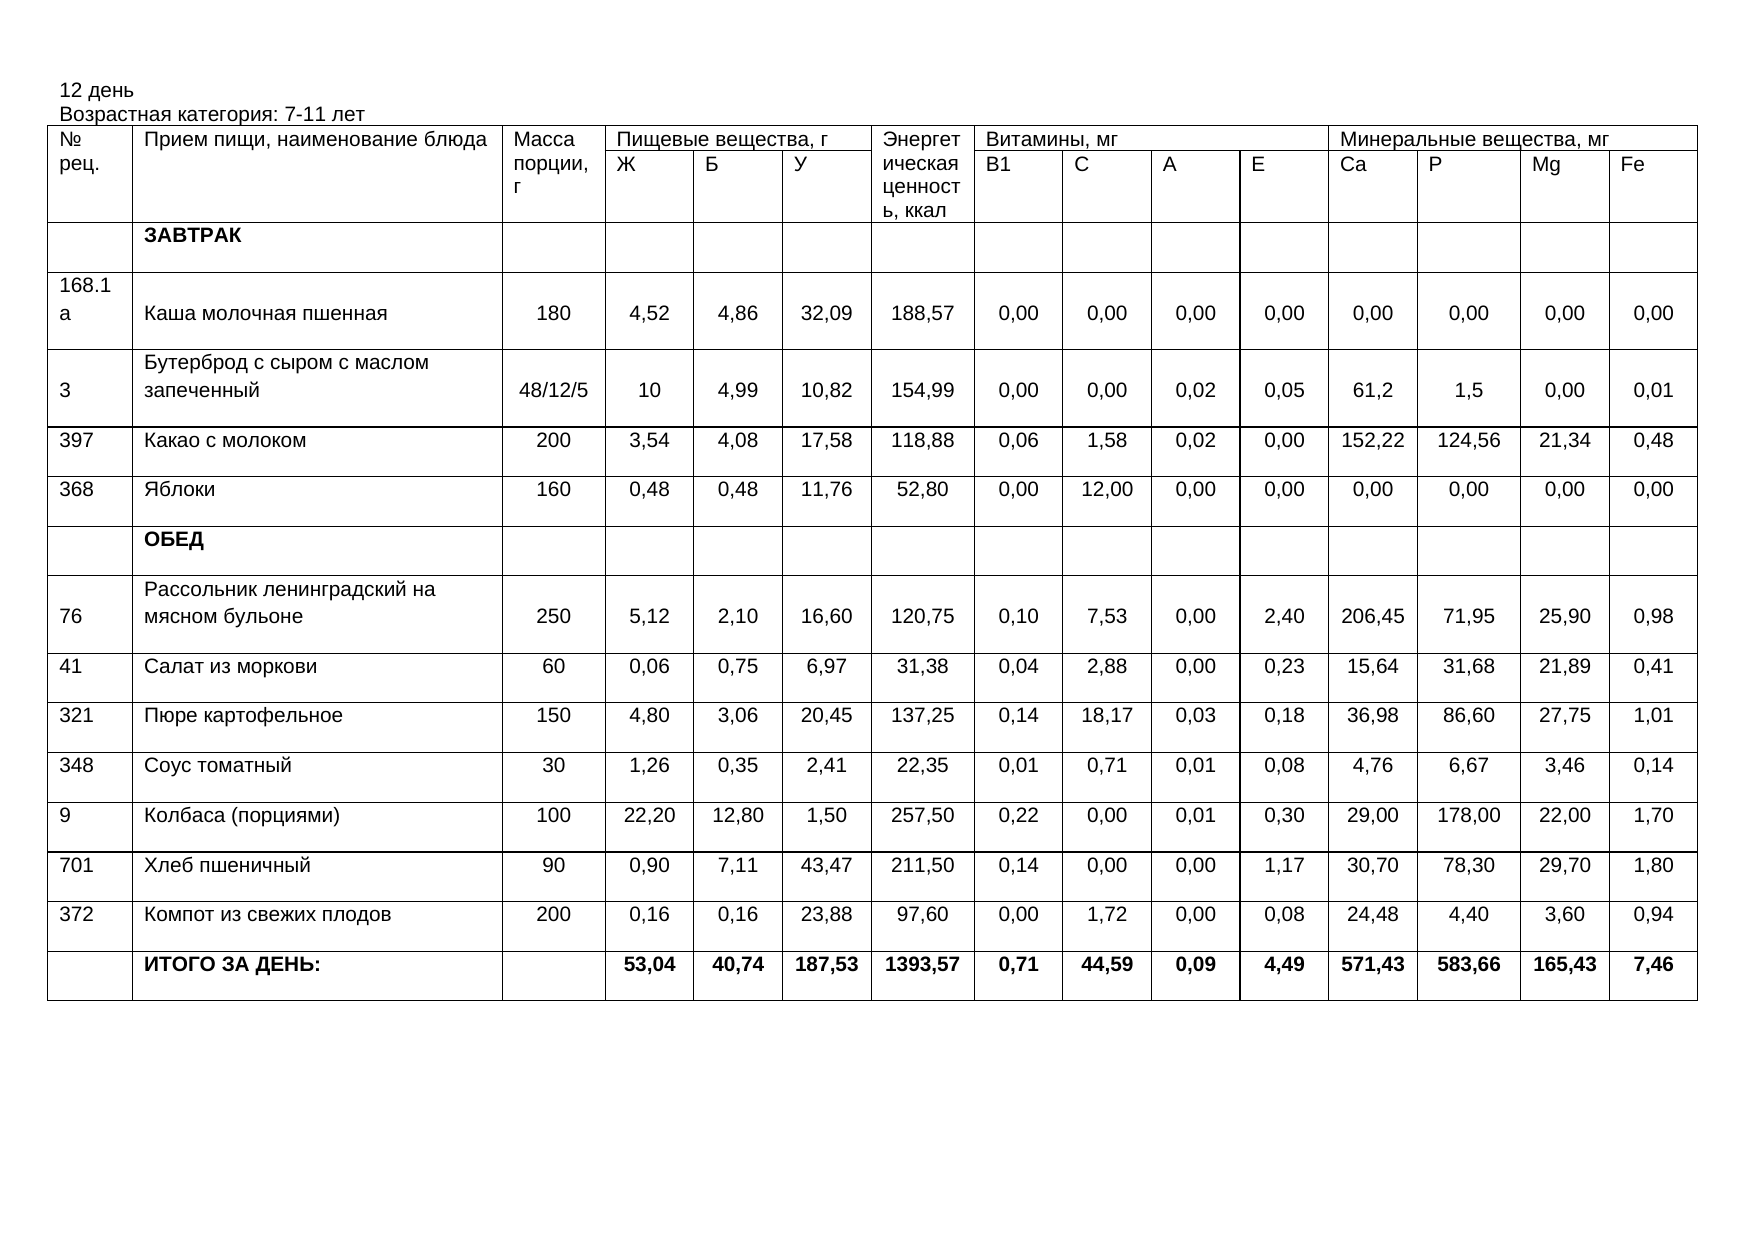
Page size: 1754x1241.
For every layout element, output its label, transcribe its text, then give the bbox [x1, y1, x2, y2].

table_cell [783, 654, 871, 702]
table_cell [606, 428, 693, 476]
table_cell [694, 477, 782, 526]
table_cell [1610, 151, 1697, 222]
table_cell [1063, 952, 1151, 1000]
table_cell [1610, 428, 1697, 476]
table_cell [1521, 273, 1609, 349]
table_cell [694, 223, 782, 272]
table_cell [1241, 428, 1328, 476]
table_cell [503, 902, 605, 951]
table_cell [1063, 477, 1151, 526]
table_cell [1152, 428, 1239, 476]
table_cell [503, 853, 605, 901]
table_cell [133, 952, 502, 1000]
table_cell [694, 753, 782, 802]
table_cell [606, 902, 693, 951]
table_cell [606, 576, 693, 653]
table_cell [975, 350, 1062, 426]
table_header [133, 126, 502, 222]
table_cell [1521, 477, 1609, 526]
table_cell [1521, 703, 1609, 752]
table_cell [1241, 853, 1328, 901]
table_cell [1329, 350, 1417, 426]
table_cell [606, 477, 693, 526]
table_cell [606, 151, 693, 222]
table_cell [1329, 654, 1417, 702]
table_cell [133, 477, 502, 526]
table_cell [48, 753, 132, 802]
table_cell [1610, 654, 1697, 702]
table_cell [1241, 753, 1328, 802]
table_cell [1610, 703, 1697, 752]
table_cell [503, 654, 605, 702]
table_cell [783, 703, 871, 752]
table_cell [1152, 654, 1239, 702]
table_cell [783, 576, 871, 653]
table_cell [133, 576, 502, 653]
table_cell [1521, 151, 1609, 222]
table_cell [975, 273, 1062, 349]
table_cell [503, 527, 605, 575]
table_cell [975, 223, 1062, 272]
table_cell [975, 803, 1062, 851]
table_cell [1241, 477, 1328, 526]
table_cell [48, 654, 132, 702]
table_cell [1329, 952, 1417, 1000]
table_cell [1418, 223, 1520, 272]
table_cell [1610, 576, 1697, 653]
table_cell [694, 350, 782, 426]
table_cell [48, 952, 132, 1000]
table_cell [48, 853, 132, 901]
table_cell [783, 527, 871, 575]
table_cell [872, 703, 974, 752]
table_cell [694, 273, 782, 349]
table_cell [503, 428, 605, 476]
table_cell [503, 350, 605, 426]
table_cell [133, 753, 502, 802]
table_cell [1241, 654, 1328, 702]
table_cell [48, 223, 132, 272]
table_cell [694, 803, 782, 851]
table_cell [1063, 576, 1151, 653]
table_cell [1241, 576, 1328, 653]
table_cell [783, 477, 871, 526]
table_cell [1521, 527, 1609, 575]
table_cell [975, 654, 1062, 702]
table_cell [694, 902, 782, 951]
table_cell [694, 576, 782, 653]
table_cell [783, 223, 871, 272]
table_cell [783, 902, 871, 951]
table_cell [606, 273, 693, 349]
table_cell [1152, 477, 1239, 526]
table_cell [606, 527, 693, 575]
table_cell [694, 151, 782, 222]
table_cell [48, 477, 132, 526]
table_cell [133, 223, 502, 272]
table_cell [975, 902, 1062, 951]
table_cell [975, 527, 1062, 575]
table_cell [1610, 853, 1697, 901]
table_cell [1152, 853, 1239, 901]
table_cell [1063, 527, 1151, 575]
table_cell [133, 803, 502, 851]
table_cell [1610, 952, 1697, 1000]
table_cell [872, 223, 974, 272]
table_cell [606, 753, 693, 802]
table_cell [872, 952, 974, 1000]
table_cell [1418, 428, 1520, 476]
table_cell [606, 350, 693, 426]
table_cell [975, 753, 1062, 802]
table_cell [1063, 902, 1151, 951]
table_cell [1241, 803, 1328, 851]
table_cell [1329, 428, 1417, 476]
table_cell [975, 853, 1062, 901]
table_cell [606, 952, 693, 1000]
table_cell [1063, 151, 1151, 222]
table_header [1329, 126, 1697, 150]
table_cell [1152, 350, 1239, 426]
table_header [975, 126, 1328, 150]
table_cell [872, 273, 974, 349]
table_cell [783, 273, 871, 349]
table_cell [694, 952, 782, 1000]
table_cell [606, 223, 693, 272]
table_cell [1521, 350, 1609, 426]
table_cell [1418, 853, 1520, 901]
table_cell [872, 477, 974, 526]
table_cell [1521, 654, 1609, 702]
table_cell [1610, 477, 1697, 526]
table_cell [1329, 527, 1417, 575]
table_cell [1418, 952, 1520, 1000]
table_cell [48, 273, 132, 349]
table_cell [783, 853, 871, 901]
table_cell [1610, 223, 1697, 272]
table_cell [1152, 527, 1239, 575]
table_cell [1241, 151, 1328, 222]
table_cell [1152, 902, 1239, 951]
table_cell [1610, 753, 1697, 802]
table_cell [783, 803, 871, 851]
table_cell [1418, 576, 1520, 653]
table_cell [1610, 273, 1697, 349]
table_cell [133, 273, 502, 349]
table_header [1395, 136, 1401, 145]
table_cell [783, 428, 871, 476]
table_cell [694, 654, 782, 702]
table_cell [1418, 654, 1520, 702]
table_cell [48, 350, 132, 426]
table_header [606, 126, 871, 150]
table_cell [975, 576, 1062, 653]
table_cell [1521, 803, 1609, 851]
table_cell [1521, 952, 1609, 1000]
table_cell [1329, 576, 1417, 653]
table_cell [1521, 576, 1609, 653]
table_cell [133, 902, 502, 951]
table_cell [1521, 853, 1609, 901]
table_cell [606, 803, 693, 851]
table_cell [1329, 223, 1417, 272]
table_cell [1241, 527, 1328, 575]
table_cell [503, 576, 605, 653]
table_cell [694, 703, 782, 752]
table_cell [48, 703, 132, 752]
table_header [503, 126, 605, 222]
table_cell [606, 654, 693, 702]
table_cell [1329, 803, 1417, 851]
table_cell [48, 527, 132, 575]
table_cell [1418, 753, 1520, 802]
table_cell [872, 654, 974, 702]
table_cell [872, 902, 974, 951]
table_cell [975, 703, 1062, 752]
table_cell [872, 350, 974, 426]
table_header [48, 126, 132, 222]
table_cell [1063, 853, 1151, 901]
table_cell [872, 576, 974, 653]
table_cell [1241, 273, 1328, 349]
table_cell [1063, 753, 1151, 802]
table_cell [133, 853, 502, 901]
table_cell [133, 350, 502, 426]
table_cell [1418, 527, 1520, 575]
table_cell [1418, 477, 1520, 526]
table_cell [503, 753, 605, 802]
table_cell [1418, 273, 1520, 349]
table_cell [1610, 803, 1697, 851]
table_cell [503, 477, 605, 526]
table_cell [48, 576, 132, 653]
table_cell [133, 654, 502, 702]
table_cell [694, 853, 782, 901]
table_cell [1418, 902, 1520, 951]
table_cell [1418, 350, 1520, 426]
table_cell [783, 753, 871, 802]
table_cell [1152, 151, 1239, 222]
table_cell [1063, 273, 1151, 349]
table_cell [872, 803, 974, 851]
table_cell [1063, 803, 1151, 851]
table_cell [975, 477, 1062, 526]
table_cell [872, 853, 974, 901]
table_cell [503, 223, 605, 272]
text 12 день [59, 77, 1636, 101]
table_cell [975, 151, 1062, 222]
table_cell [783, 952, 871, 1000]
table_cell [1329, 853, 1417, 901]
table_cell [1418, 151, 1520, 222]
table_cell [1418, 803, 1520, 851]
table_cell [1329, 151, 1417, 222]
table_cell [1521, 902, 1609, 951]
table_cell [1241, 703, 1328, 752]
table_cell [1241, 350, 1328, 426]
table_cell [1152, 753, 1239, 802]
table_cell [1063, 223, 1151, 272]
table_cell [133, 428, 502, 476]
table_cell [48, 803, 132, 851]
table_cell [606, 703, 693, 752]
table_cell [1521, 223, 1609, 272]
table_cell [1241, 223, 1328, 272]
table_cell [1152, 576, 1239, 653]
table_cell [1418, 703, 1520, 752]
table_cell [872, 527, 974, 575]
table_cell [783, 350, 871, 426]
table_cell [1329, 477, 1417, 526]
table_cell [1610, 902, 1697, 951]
text Возрастная категория: 7-11 лет [59, 101, 1636, 125]
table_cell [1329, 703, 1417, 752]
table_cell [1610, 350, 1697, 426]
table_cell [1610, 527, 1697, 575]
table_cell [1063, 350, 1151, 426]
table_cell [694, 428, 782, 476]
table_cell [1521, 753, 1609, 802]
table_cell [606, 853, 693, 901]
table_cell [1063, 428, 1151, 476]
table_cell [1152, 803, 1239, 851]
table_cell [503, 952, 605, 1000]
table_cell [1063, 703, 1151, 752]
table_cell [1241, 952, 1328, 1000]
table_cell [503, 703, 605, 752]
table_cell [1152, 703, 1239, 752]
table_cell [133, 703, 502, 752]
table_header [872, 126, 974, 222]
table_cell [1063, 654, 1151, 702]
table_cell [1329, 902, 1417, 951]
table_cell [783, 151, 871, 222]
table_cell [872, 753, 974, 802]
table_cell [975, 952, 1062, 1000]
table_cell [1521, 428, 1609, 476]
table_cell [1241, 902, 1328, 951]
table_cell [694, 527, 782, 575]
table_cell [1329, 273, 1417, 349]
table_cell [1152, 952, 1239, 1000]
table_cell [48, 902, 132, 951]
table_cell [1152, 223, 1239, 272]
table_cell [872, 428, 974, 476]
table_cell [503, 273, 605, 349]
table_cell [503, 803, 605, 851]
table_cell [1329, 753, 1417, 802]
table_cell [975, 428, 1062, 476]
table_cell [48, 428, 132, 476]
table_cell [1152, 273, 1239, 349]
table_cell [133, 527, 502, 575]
